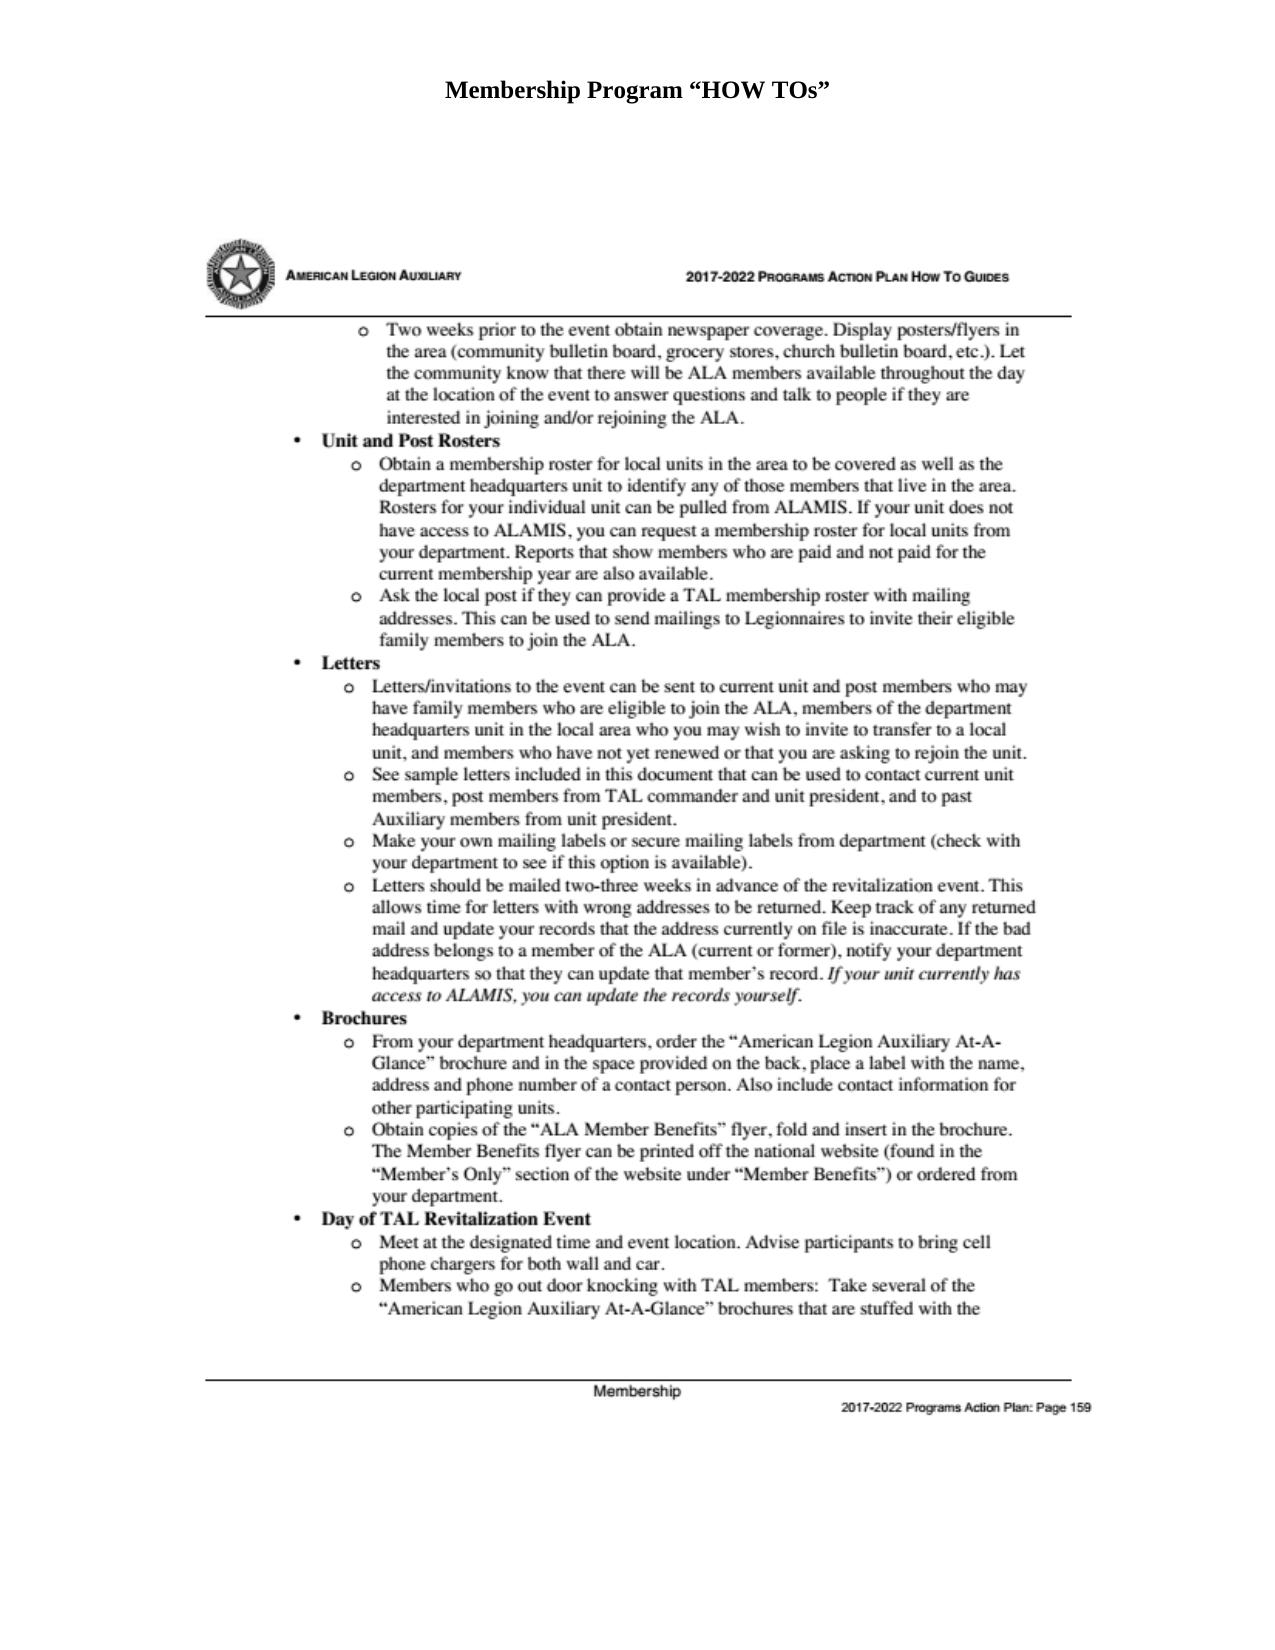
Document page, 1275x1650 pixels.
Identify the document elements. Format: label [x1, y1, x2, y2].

picture [150, 197, 1125, 1460]
